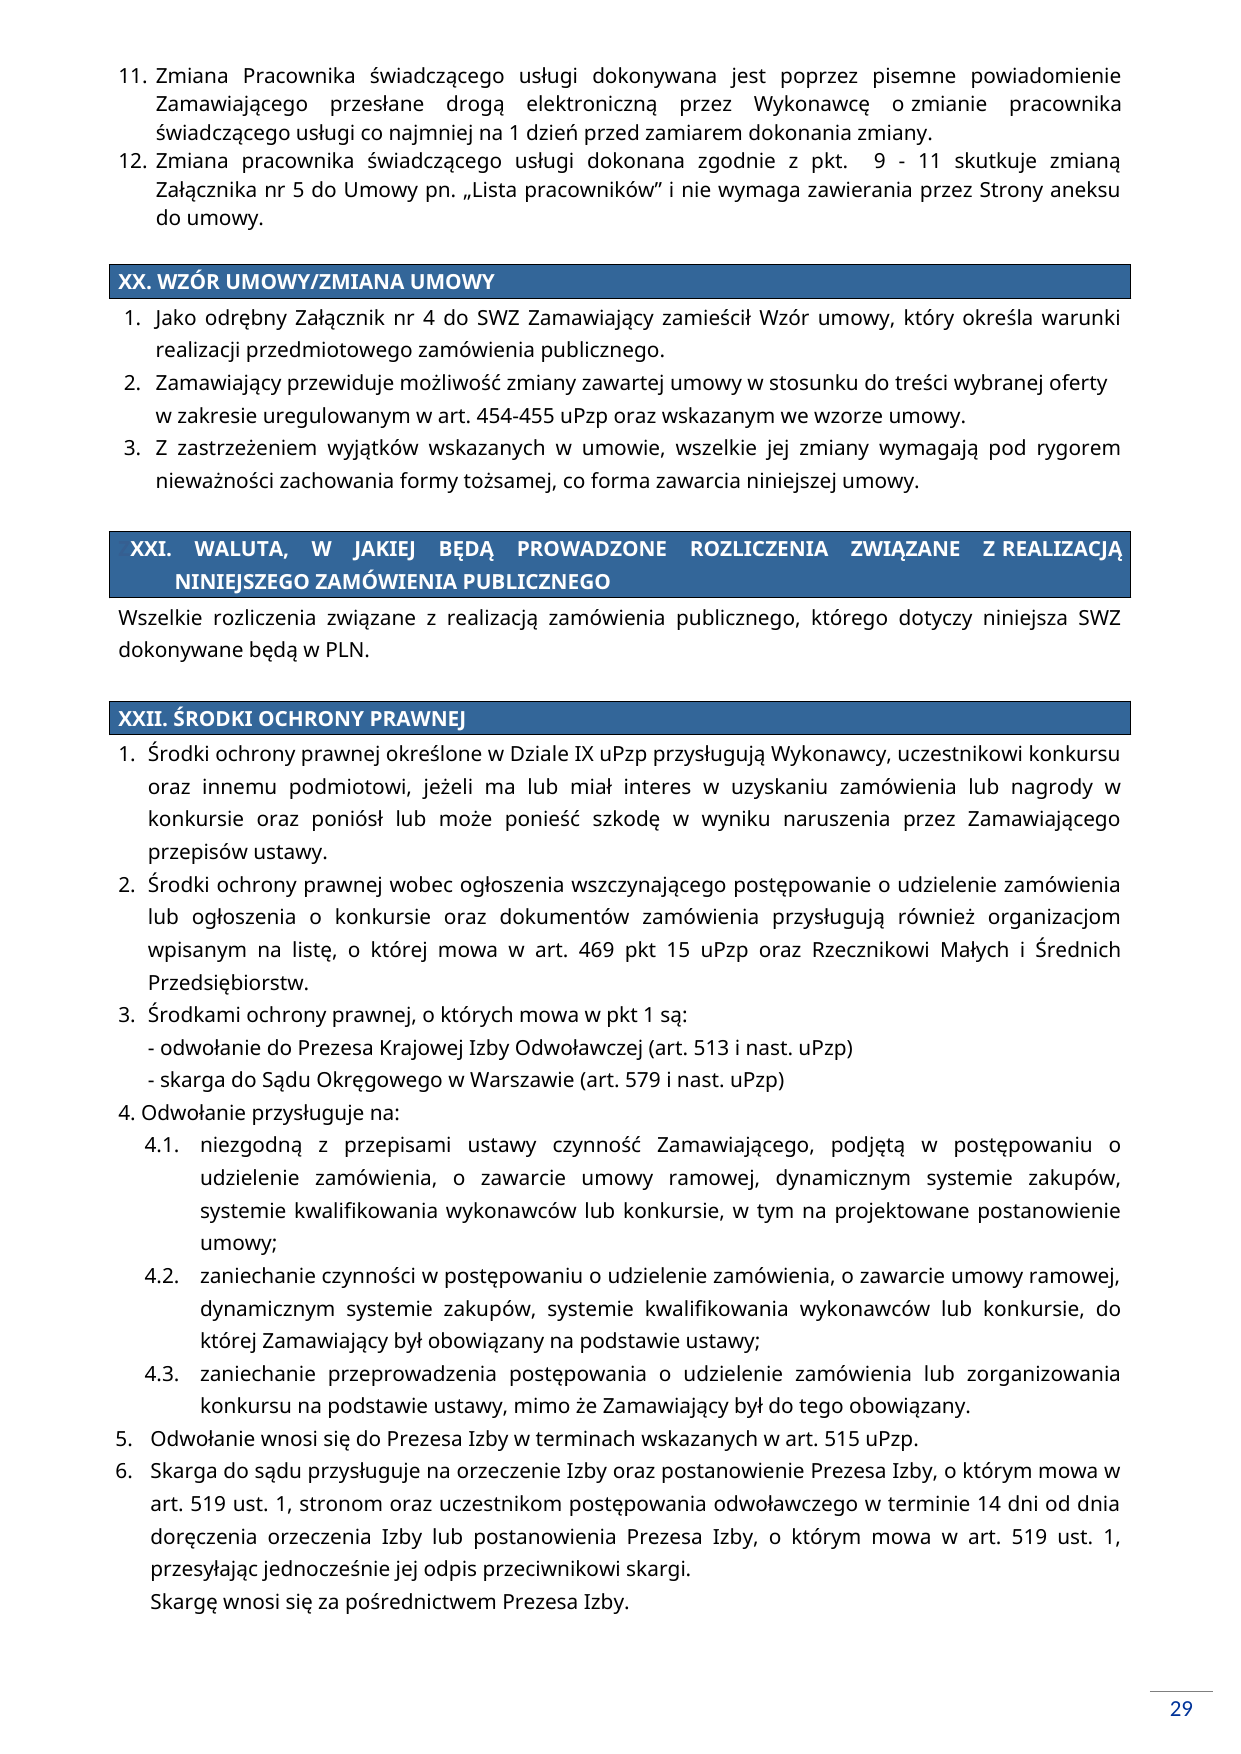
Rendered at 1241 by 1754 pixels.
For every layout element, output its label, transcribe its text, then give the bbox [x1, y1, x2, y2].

subtitle XX. WZÓR UMOWY/ZMIANA UMOWY [110, 265, 1130, 298]
subtitle ZXXI. WALUTA, W JAKIEJ BĘDĄ PROWADZONE ROZLICZENIA ZWIĄZANE Z REALIZACJĄ NINIEJSZEGO ZAMÓWIENIA PUBLICZNEGO [110, 532, 1130, 597]
list zaniechanie czynności w postępowaniu o udzielenie zamówienia, o zawarcie umowy ramowej, dynamicznym systemie zakupów, systemie kwalifikowania wykonawców lub konkursie, do której Zamawiający był obowiązany na podstawie ustawy; [144, 1261, 1122, 1355]
list Środki ochrony prawnej wobec ogłoszenia wszczynającego postępowanie o udzielenie zamówienia lub ogłoszenia o konkursie oraz dokumentów zamówienia przysługują również organizacjom wpisanym na listę, o której mowa w art. 469 pkt 15 uPzp oraz Rzecznikowi Małych i Średnich Przedsiębiorstw. [118, 870, 1122, 996]
list Odwołanie wnosi się do Prezesa Izby w terminach wskazanych w art. 515 uPzp. [115, 1424, 1122, 1452]
text 4. Odwołanie przysługuje na: [118, 1098, 1122, 1126]
list Zmiana pracownika świadczącego usługi dokonana zgodnie z pkt. 9 - 11 skutkuje zmianą Załącznika nr 5 do Umowy pn. „Lista pracowników” i nie wymaga zawierania przez Strony aneksu do umowy. [118, 146, 1122, 232]
list Zamawiający przewiduje możliwość zmiany zawartej umowy w stosunku do treści wybranej oferty w zakresie uregulowanym w art. 454-455 uPzp oraz wskazanym we wzorze umowy. [123, 368, 1122, 429]
list Zmiana Pracownika świadczącego usługi dokonywana jest poprzez pisemne powiadomienie Zamawiającego przesłane drogą elektroniczną przez Wykonawcę o zmianie pracownika świadczącego usługi co najmniej na 1 dzień przed zamiarem dokonania zmiany. [118, 61, 1122, 146]
text - skarga do Sądu Okręgowego w Warszawie (art. 579 i nast. uPzp) [148, 1065, 1122, 1094]
list Środki ochrony prawnej określone w Dziale IX uPzp przysługują Wykonawcy, uczestnikowi konkursu oraz innemu podmiotowi, jeżeli ma lub miał interes w uzyskaniu zamówienia lub nagrody w konkursie oraz poniósł lub może ponieść szkodę w wyniku naruszenia przez Zamawiającego przepisów ustawy. [118, 739, 1122, 866]
list Skarga do sądu przysługuje na orzeczenie Izby oraz postanowienie Prezesa Izby, o którym mowa w art. 519 ust. 1, stronom oraz uczestnikom postępowania odwoławczego w terminie 14 dni od dnia doręczenia orzeczenia Izby lub postanowienia Prezesa Izby, o którym mowa w art. 519 ust. 1, przesyłając jednocześnie jej odpis przeciwnikowi skargi. [115, 1457, 1122, 1583]
list Z zastrzeżeniem wyjątków wskazanych w umowie, wszelkie jej zmiany wymagają pod rygorem nieważności zachowania formy tożsamej, co forma zawarcia niniejszej umowy. [123, 433, 1122, 494]
text - odwołanie do Prezesa Krajowej Izby Odwoławczej (art. 513 i nast. uPzp) [148, 1033, 1122, 1061]
text Wszelkie rozliczenia związane z realizacją zamówienia publicznego, którego dotyczy niniejsza SWZ dokonywane będą w PLN. [118, 603, 1122, 664]
list Środkami ochrony prawnej, o których mowa w pkt 1 są: [118, 1000, 1122, 1029]
list Jako odrębny Załącznik nr 4 do SWZ Zamawiający zamieścił Wzór umowy, który określa warunki realizacji przedmiotowego zamówienia publicznego. [123, 303, 1122, 364]
subtitle XXII. ŚRODKI OCHRONY PRAWNEJ [110, 702, 1130, 734]
list zaniechanie przeprowadzenia postępowania o udzielenie zamówienia lub zorganizowania konkursu na podstawie ustawy, mimo że Zamawiający był do tego obowiązany. [144, 1359, 1122, 1420]
list niezgodną z przepisami ustawy czynność Zamawiającego, podjętą w postępowaniu o udzielenie zamówienia, o zawarcie umowy ramowej, dynamicznym systemie zakupów, systemie kwalifikowania wykonawców lub konkursie, w tym na projektowane postanowienie umowy; [144, 1131, 1122, 1257]
list Skargę wnosi się za pośrednictwem Prezesa Izby. [150, 1587, 1122, 1616]
